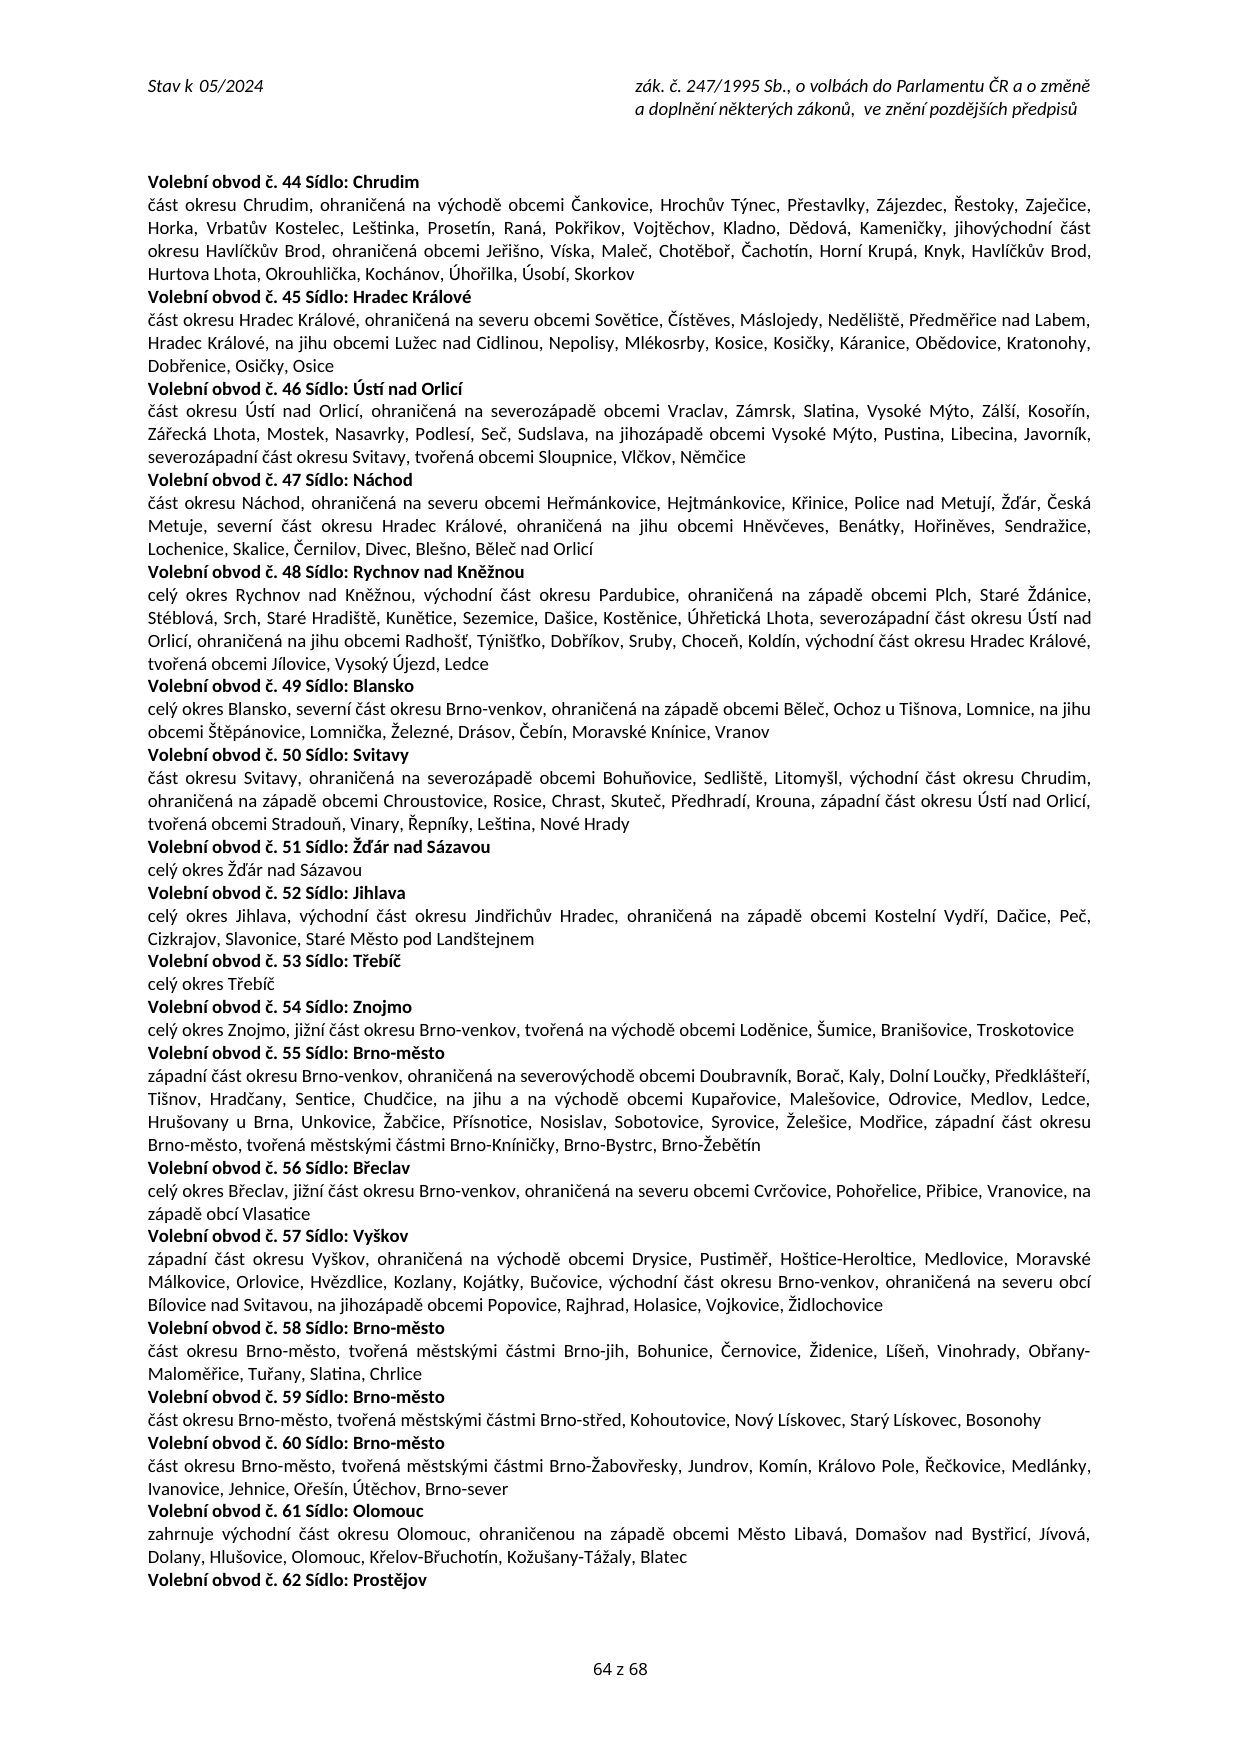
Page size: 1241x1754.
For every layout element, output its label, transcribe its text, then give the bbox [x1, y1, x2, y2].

text celý okres Břeclav, jižní část okresu Brno-venkov, ohraničená na severu obcemi Cvrčovice, Pohořelice, Přibice, Vranovice, na západě obcí Vlasatice [148, 1179, 1093, 1225]
text část okresu Brno-město, tvořená městskými částmi Brno-Žabovřesky, Jundrov, Komín, Královo Pole, Řečkovice, Medlánky, Ivanovice, Jehnice, Ořešín, Útěchov, Brno-sever [148, 1454, 1093, 1500]
text Volební obvod č. 53 Sídlo: Třebíč [148, 950, 1093, 973]
text Volební obvod č. 48 Sídlo: Rychnov nad Kněžnou [148, 560, 1093, 583]
text celý okres Znojmo, jižní část okresu Brno-venkov, tvořená na východě obcemi Loděnice, Šumice, Branišovice, Troskotovice [148, 1018, 1093, 1041]
text celý okres Blansko, severní část okresu Brno-venkov, ohraničená na západě obcemi Běleč, Ochoz u Tišnova, Lomnice, na jihu obcemi Štěpánovice, Lomnička, Železné, Drásov, Čebín, Moravské Knínice, Vranov [148, 698, 1093, 743]
text Volební obvod č. 61 Sídlo: Olomouc [148, 1500, 1093, 1523]
text celý okres Žďár nad Sázavou [148, 858, 1093, 881]
text Volební obvod č. 62 Sídlo: Prostějov [148, 1568, 1093, 1591]
text západní část okresu Vyškov, ohraničená na východě obcemi Drysice, Pustiměř, Hoštice-Heroltice, Medlovice, Moravské Málkovice, Orlovice, Hvězdlice, Kozlany, Kojátky, Bučovice, východní část okresu Brno-venkov, ohraničená na severu obcí Bílovice nad Svitavou, na jihozápadě obcemi Popovice, Rajhrad, Holasice, Vojkovice, Židlochovice [148, 1248, 1093, 1316]
text část okresu Svitavy, ohraničená na severozápadě obcemi Bohuňovice, Sedliště, Litomyšl, východní část okresu Chrudim, ohraničená na západě obcemi Chroustovice, Rosice, Chrast, Skuteč, Předhradí, Krouna, západní část okresu Ústí nad Orlicí, tvořená obcemi Stradouň, Vinary, Řepníky, Leština, Nové Hrady [148, 766, 1093, 835]
text Volební obvod č. 56 Sídlo: Břeclav [148, 1156, 1093, 1179]
text celý okres Třebíč [148, 973, 1093, 996]
text Volební obvod č. 46 Sídlo: Ústí nad Orlicí [148, 377, 1093, 400]
text část okresu Brno-město, tvořená městskými částmi Brno-jih, Bohunice, Černovice, Židenice, Líšeň, Vinohrady, Obřany-Maloměřice, Tuřany, Slatina, Chrlice [148, 1339, 1093, 1385]
text celý okres Jihlava, východní část okresu Jindřichův Hradec, ohraničená na západě obcemi Kostelní Vydří, Dačice, Peč, Cizkrajov, Slavonice, Staré Město pod Landštejnem [148, 904, 1093, 950]
text Volební obvod č. 55 Sídlo: Brno-město [148, 1041, 1093, 1064]
text část okresu Chrudim, ohraničená na východě obcemi Čankovice, Hrochův Týnec, Přestavlky, Zájezdec, Řestoky, Zaječice, Horka, Vrbatův Kostelec, Leštinka, Prosetín, Raná, Pokřikov, Vojtěchov, Kladno, Dědová, Kameničky, jihovýchodní část okresu Havlíčkův Brod, ohraničená obcemi Jeřišno, Víska, Maleč, Chotěboř, Čachotín, Horní Krupá, Knyk, Havlíčkův Brod, Hurtova Lhota, Okrouhlička, Kochánov, Úhořilka, Úsobí, Skorkov [148, 193, 1093, 285]
text část okresu Hradec Králové, ohraničená na severu obcemi Sovětice, Čístěves, Máslojedy, Neděliště, Předměřice nad Labem, Hradec Králové, na jihu obcemi Lužec nad Cidlinou, Nepolisy, Mlékosrby, Kosice, Kosičky, Káranice, Obědovice, Kratonohy, Dobřenice, Osičky, Osice [148, 308, 1093, 377]
text Volební obvod č. 44 Sídlo: Chrudim [148, 171, 1093, 193]
text Volební obvod č. 60 Sídlo: Brno-město [148, 1431, 1093, 1454]
text celý okres Rychnov nad Kněžnou, východní část okresu Pardubice, ohraničená na západě obcemi Plch, Staré Ždánice, Stéblová, Srch, Staré Hradiště, Kunětice, Sezemice, Dašice, Kostěnice, Úhřetická Lhota, severozápadní část okresu Ústí nad Orlicí, ohraničená na jihu obcemi Radhošť, Týnišťko, Dobříkov, Sruby, Choceň, Koldín, východní část okresu Hradec Králové, tvořená obcemi Jílovice, Vysoký Újezd, Ledce [148, 583, 1093, 675]
text Volební obvod č. 52 Sídlo: Jihlava [148, 881, 1093, 904]
text část okresu Brno-město, tvořená městskými částmi Brno-střed, Kohoutovice, Nový Lískovec, Starý Lískovec, Bosonohy [148, 1408, 1093, 1431]
text Volební obvod č. 59 Sídlo: Brno-město [148, 1385, 1093, 1408]
text část okresu Ústí nad Orlicí, ohraničená na severozápadě obcemi Vraclav, Zámrsk, Slatina, Vysoké Mýto, Zálší, Kosořín, Zářecká Lhota, Mostek, Nasavrky, Podlesí, Seč, Sudslava, na jihozápadě obcemi Vysoké Mýto, Pustina, Libecina, Javorník, severozápadní část okresu Svitavy, tvořená obcemi Sloupnice, Vlčkov, Němčice [148, 400, 1093, 468]
text část okresu Náchod, ohraničená na severu obcemi Heřmánkovice, Hejtmánkovice, Křinice, Police nad Metují, Žďár, Česká Metuje, severní část okresu Hradec Králové, ohraničená na jihu obcemi Hněvčeves, Benátky, Hořiněves, Sendražice, Lochenice, Skalice, Černilov, Divec, Blešno, Běleč nad Orlicí [148, 491, 1093, 560]
text Volební obvod č. 58 Sídlo: Brno-město [148, 1316, 1093, 1339]
text Volební obvod č. 49 Sídlo: Blansko [148, 675, 1093, 698]
text západní část okresu Brno-venkov, ohraničená na severovýchodě obcemi Doubravník, Borač, Kaly, Dolní Loučky, Předklášteří, Tišnov, Hradčany, Sentice, Chudčice, na jihu a na východě obcemi Kupařovice, Malešovice, Odrovice, Medlov, Ledce, Hrušovany u Brna, Unkovice, Žabčice, Přísnotice, Nosislav, Sobotovice, Syrovice, Želešice, Modřice, západní část okresu Brno-město, tvořená městskými částmi Brno-Kníničky, Brno-Bystrc, Brno-Žebětín [148, 1064, 1093, 1156]
text zahrnuje východní část okresu Olomouc, ohraničenou na západě obcemi Město Libavá, Domašov nad Bystřicí, Jívová, Dolany, Hlušovice, Olomouc, Křelov-Břuchotín, Kožušany-Tážaly, Blatec [148, 1523, 1093, 1568]
text Volební obvod č. 54 Sídlo: Znojmo [148, 996, 1093, 1018]
text Volební obvod č. 57 Sídlo: Vyškov [148, 1225, 1093, 1248]
text Volební obvod č. 47 Sídlo: Náchod [148, 468, 1093, 491]
text Volební obvod č. 50 Sídlo: Svitavy [148, 743, 1093, 766]
text Volební obvod č. 45 Sídlo: Hradec Králové [148, 285, 1093, 308]
text Volební obvod č. 51 Sídlo: Žďár nad Sázavou [148, 835, 1093, 858]
